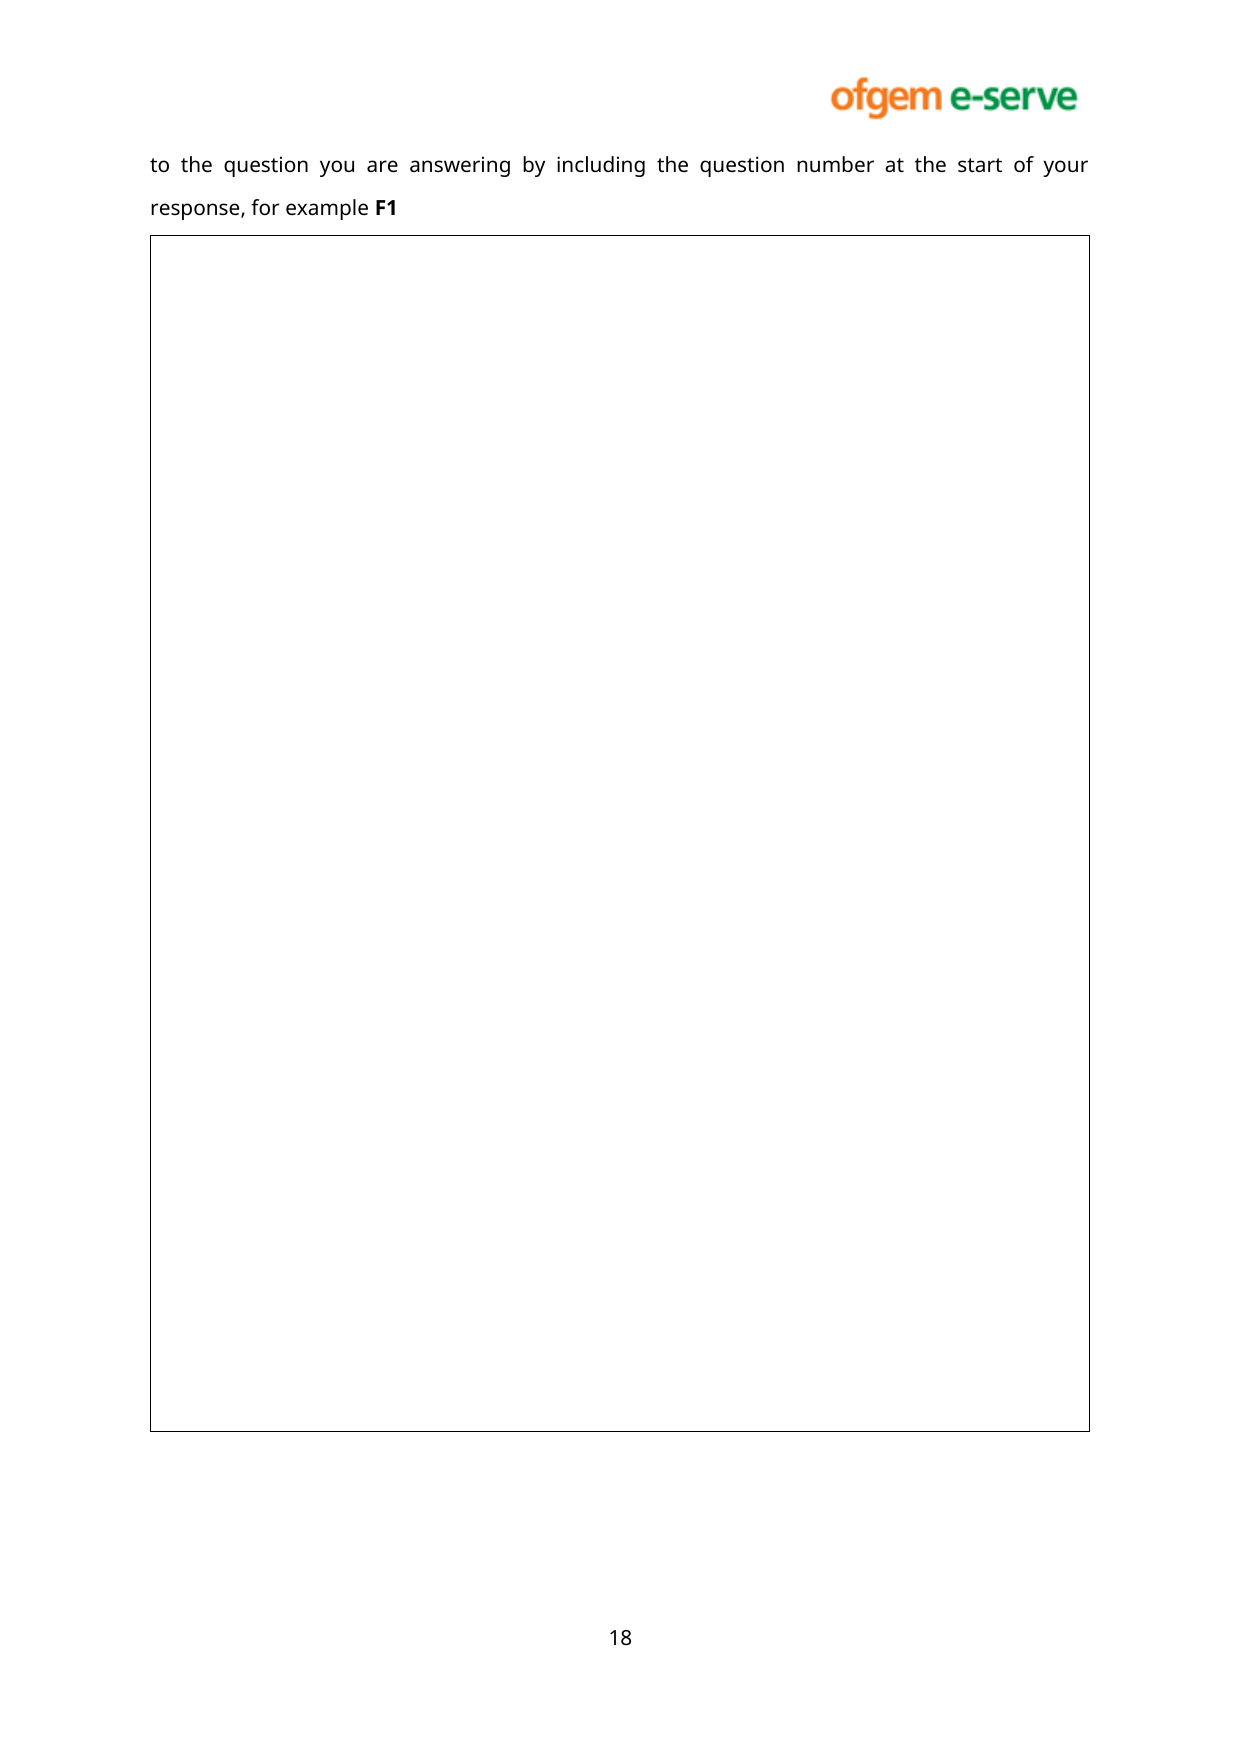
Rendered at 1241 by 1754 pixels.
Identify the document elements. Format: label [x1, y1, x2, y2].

text [150, 150, 1090, 221]
picture [829, 73, 1080, 124]
